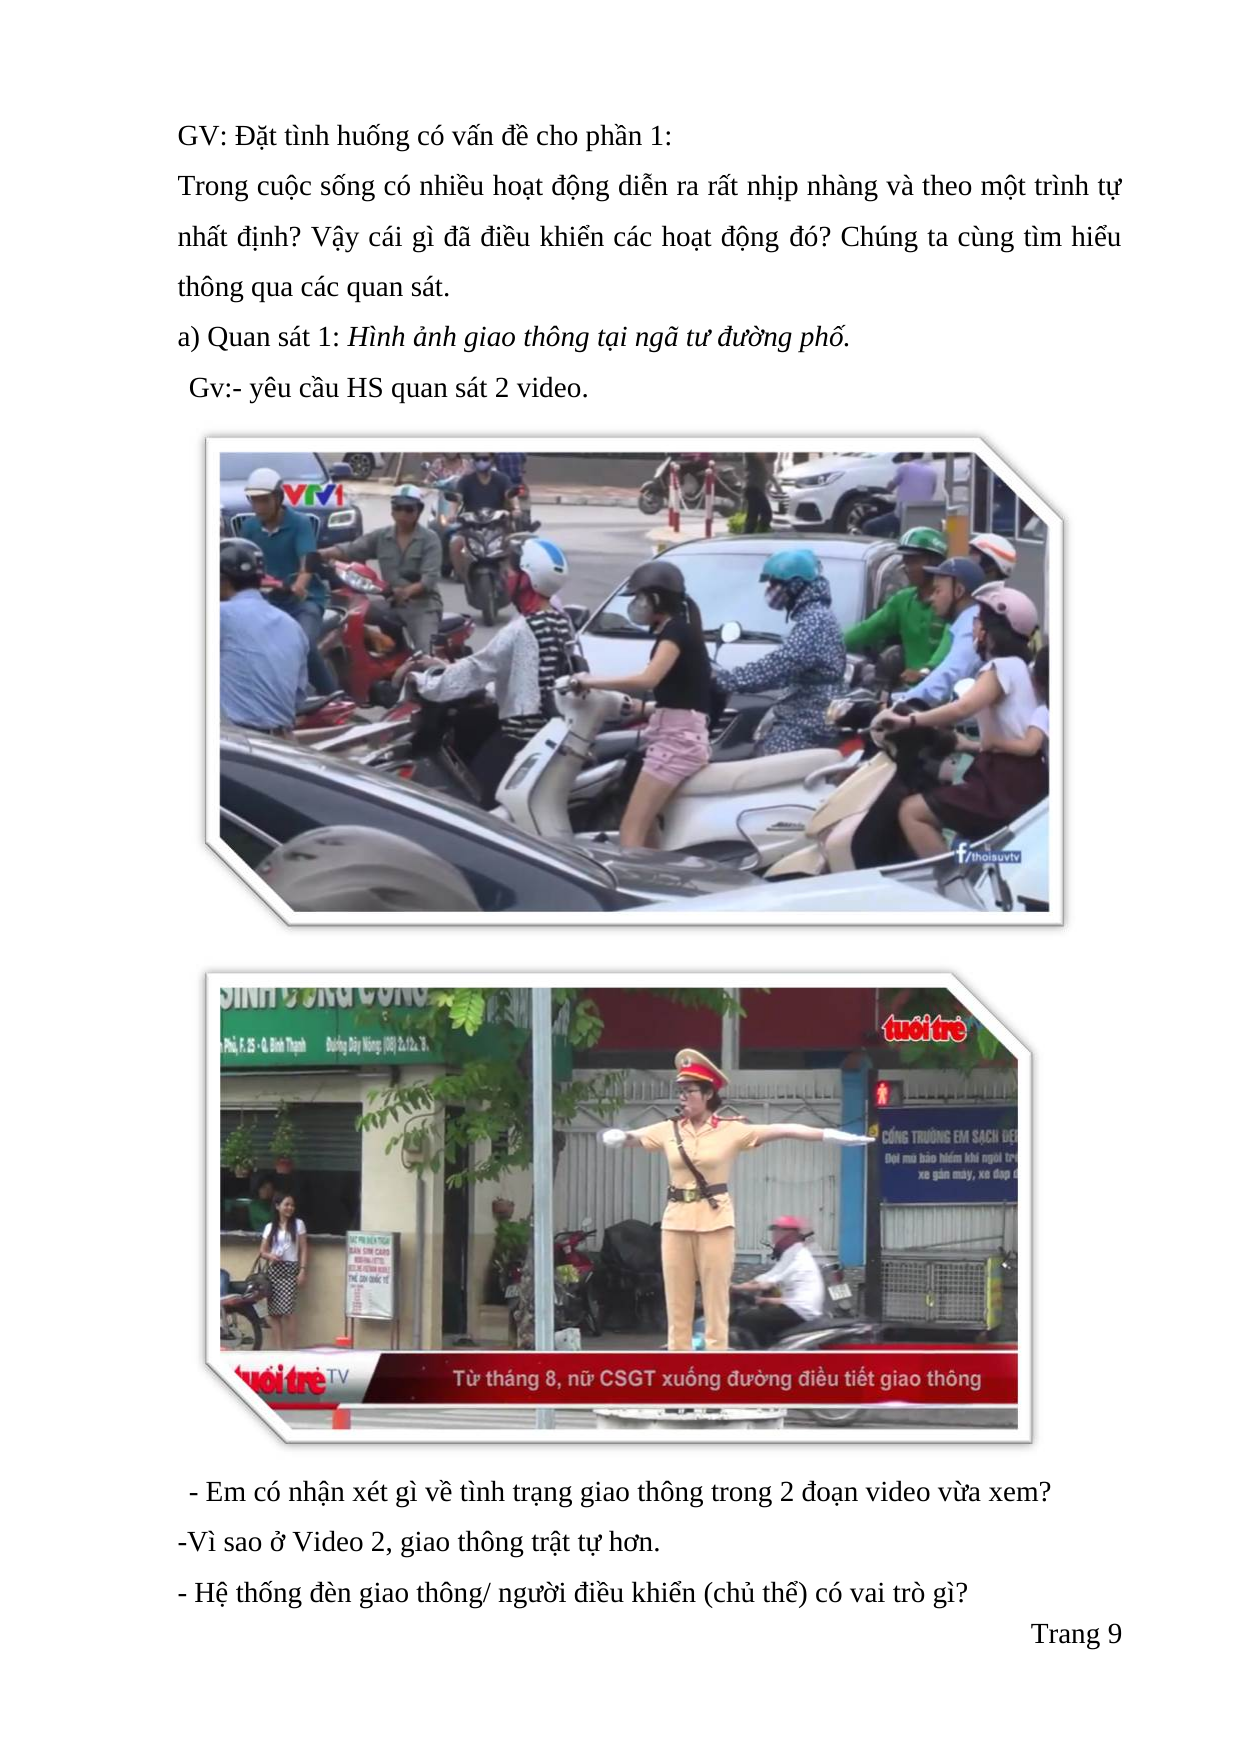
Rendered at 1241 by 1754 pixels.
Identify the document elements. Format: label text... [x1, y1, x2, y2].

text - Hệ thống đèn giao thông/ người điều khiển (chủ thể) có vai trò gì? [177, 1575, 1122, 1608]
text Gv:- yêu cầu HS quan sát 2 video. [177, 370, 1122, 403]
text GV: Đặt tình huống có vấn đề cho phần 1: [177, 118, 1122, 152]
picture [188, 956, 1048, 1460]
text Trong cuộc sống có nhiều hoạt động diễn ra rất nhịp nhàng và theo một trình tự nhất định? Vậy cái gì đã điều khiển các hoạt động đó? Chúng ta cùng tìm hiểu thông qua các quan sát. [177, 168, 1122, 303]
text - Em có nhận xét gì về tình trạng giao thông trong 2 đoạn video vừa xem? [177, 1474, 1122, 1508]
picture [188, 420, 1080, 942]
text -Vì sao ở Video 2, giao thông trật tự hơn. [177, 1524, 1122, 1558]
text a) Quan sát 1: Hình ảnh giao thông tại ngã tư đường phố. [177, 319, 1122, 353]
